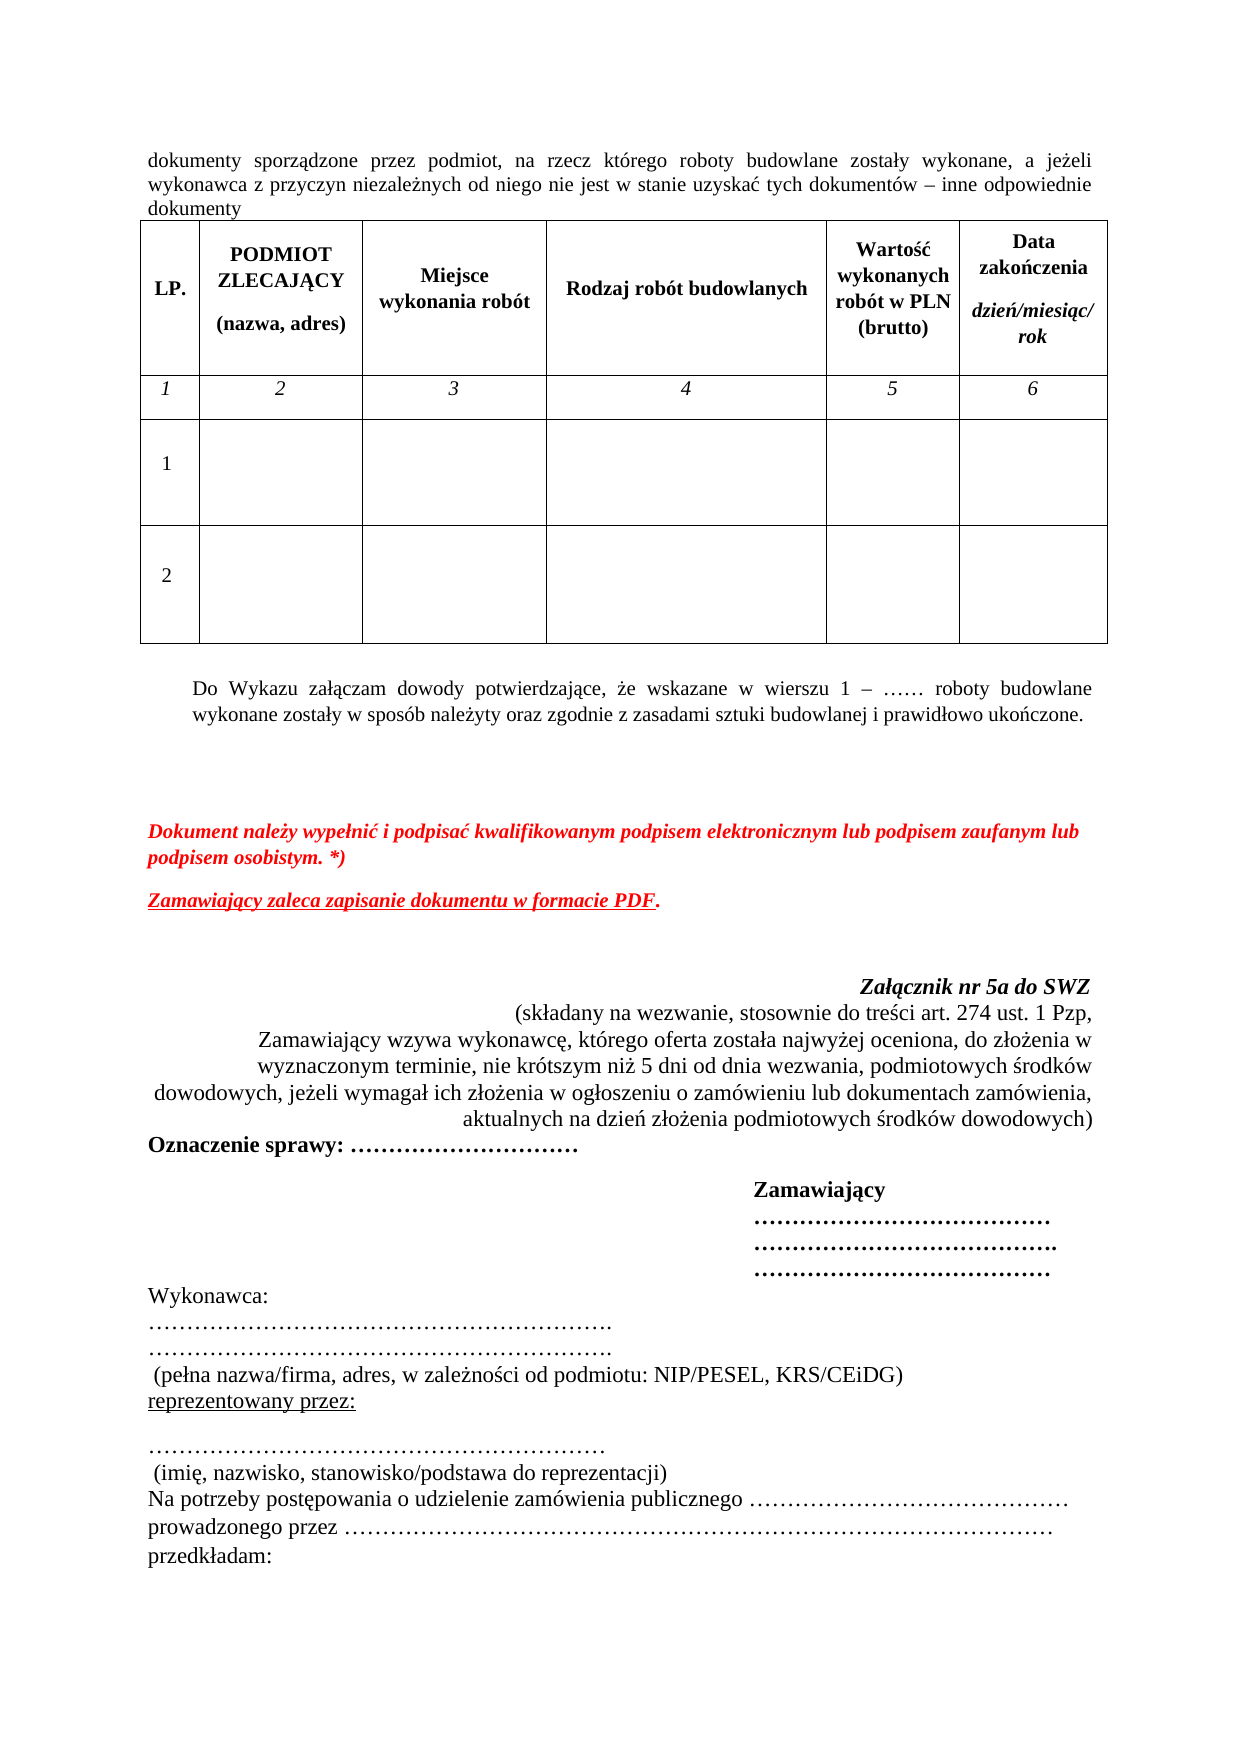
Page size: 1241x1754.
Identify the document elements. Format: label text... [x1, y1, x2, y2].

text Zamawiający [148, 1176, 1093, 1203]
text Dokument należy wypełnić i podpisać kwalifikowanym podpisem elektronicznym lub podpisem zaufanym lub podpisem osobistym. *) [148, 819, 1093, 869]
table_header LP. [141, 221, 199, 374]
table_header Miejsce wykonania robót [363, 221, 546, 374]
text ……………………………………………………. [148, 1334, 1093, 1361]
text Oznaczenie sprawy: ………………………… [148, 1131, 1093, 1158]
text reprezentowany przez: [148, 1387, 1093, 1413]
table_cell [363, 420, 546, 525]
text (imię, nazwisko, stanowisko/podstawa do reprezentacji) [148, 1459, 1093, 1485]
text …………………………………. [148, 1229, 1093, 1255]
table_header Wartość wykonanych robót w PLN (brutto) [827, 221, 959, 374]
table_cell [200, 420, 362, 525]
table_cell 1 [141, 420, 199, 525]
text …………………………………………………… [148, 1432, 1093, 1459]
table_header Data zakończenia dzień/miesiąc/ rok [960, 221, 1107, 374]
table_cell 2 [141, 526, 199, 643]
table_cell 6 [960, 376, 1107, 418]
table_header PODMIOT ZLECAJĄCY (nazwa, adres) [200, 221, 362, 374]
table_header Rodzaj robót budowlanych [547, 221, 826, 374]
text ………………………………… [148, 1255, 1093, 1282]
table_cell [960, 526, 1107, 643]
text (pełna nazwa/firma, adres, w zależności od podmiotu: NIP/PESEL, KRS/CEiDG) [148, 1361, 1093, 1387]
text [148, 148, 1093, 220]
text ……………………………………………………. [148, 1308, 1093, 1334]
table_cell [960, 420, 1107, 525]
text ………………………………… [148, 1203, 1093, 1229]
table_cell [200, 526, 362, 643]
text Zamawiający zaleca zapisanie dokumentu w formacie PDF. [148, 888, 1093, 912]
table_cell 2 [200, 376, 362, 418]
text Do Wykazu załączam dowody potwierdzające, że wskazane w wierszu 1 – …… roboty budowlane wykonane zostały w sposób należyty oraz zgodnie z zasadami sztuki budowlanej i prawidłowo ukończone. [192, 676, 1093, 726]
table_cell 3 [363, 376, 546, 418]
table_cell 5 [827, 376, 959, 418]
table_cell 4 [547, 376, 826, 418]
text Na potrzeby postępowania o udzielenie zamówienia publicznego …………………………………… prowadzonego przez ………………………………………………………………………………… przedkładam: [148, 1485, 1093, 1568]
table_cell [827, 526, 959, 643]
text Załącznik nr 5a do SWZ [148, 973, 1093, 999]
text Wykonawca: [148, 1282, 1093, 1308]
table_cell [547, 526, 826, 643]
table_cell [547, 420, 826, 525]
table_cell [827, 420, 959, 525]
table_cell 1 [141, 376, 199, 418]
text Zamawiający wzywa wykonawcę, którego oferta została najwyżej oceniona, do złożenia w wyznaczonym terminie, nie krótszym niż 5 dni od dnia wezwania, podmiotowych środków dowodowych, jeżeli wymagał ich złożenia w ogłoszeniu o zamówieniu lub dokumentach zamówienia, aktualnych na dzień złożenia podmiotowych środków dowodowych) [148, 1026, 1093, 1131]
text (składany na wezwanie, stosownie do treści art. 274 ust. 1 Pzp, [148, 999, 1093, 1026]
table_cell [363, 526, 546, 643]
